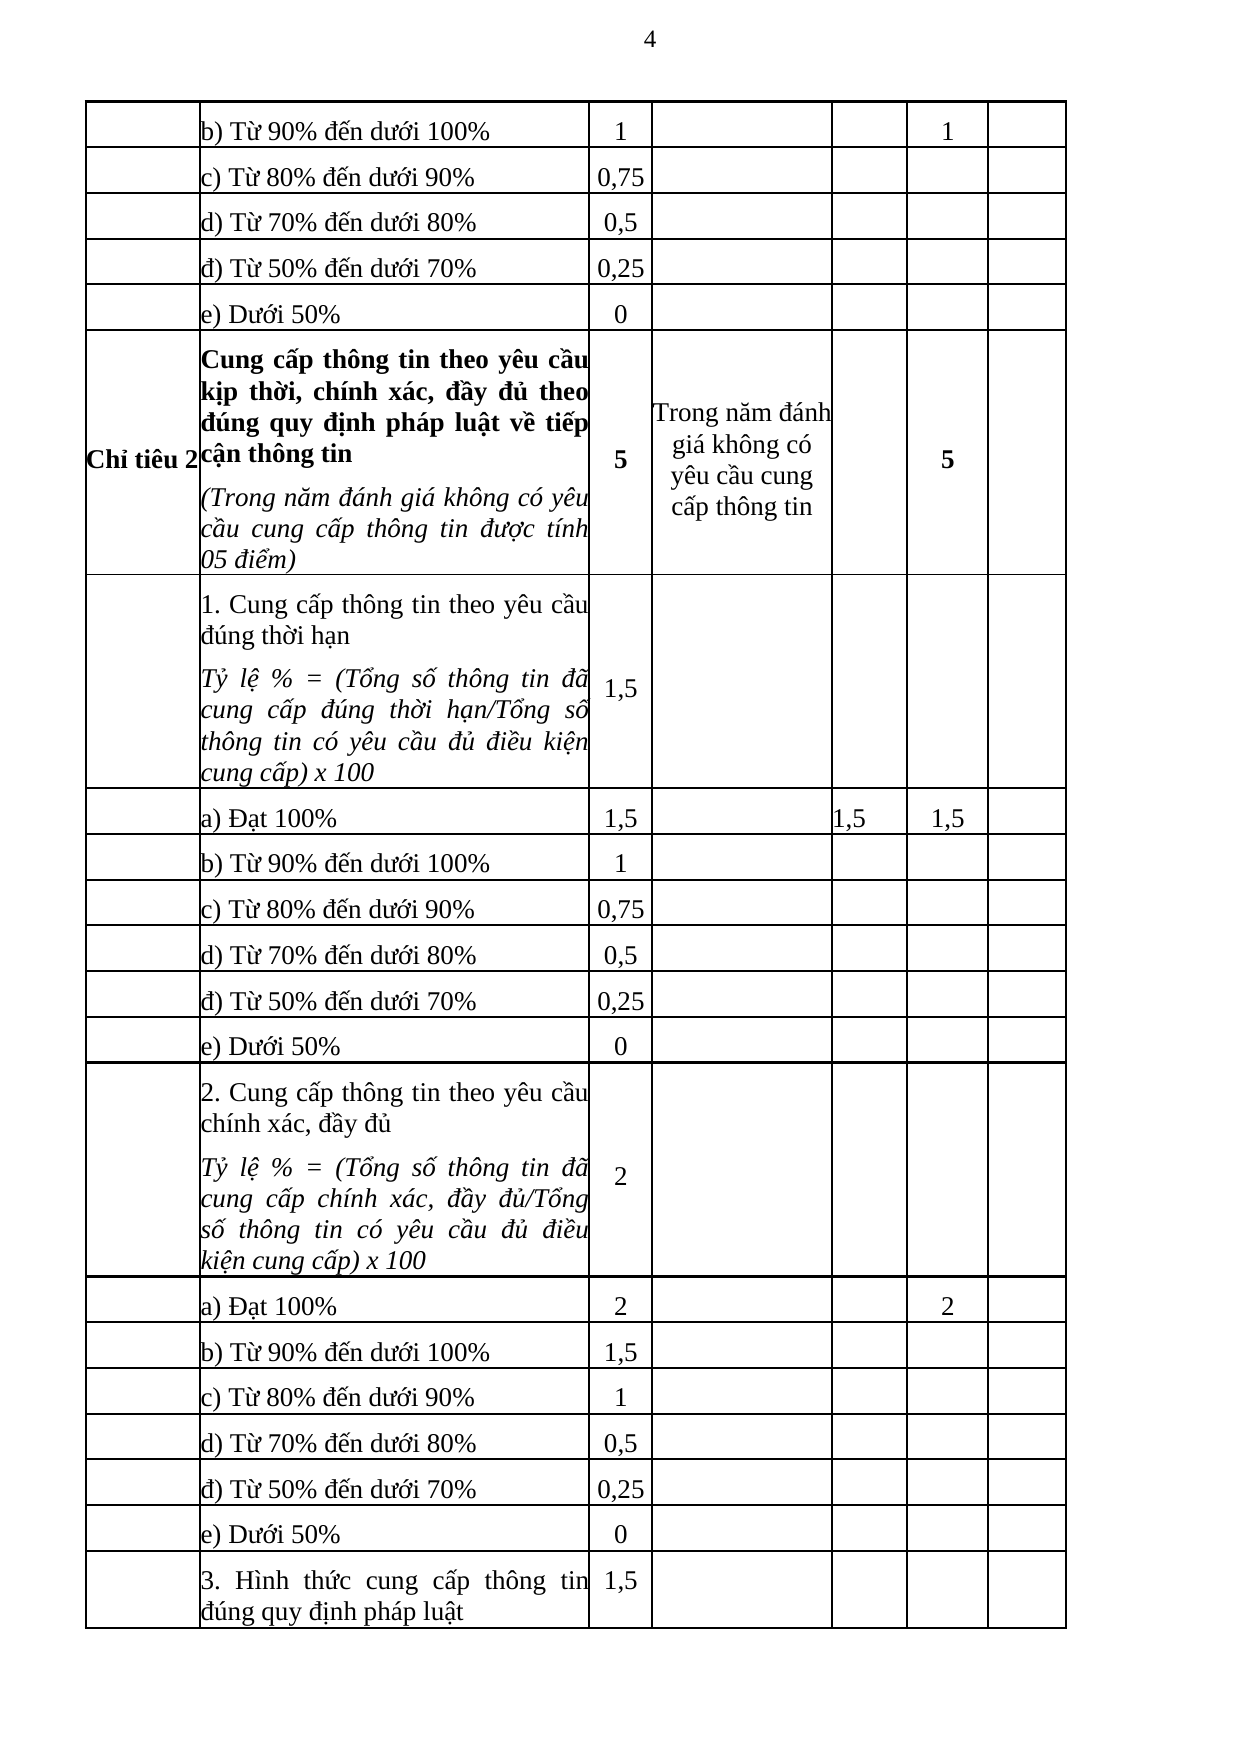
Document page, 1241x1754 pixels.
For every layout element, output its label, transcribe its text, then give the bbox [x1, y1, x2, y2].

table_cell 0,75 [590, 881, 651, 924]
table_cell [653, 789, 831, 833]
table_cell [87, 103, 199, 146]
table_cell [989, 331, 1065, 574]
table_cell a) Đạt 100% [201, 789, 588, 833]
table_cell Trong năm đánh giá không có yêu cầu cung cấp thông tin [653, 331, 831, 574]
table_cell [833, 285, 906, 329]
table_cell [833, 148, 906, 192]
table_cell 1,5 [590, 1323, 651, 1367]
table_cell [989, 1552, 1065, 1627]
table_cell [908, 285, 987, 329]
table_cell [653, 1018, 831, 1061]
table_cell 1,5 [908, 789, 987, 833]
table_cell 1 [590, 835, 651, 878]
table_cell [87, 1415, 199, 1458]
table_cell [989, 881, 1065, 924]
table_cell [653, 194, 831, 238]
table_cell [87, 575, 199, 787]
table_cell [833, 1018, 906, 1061]
table_cell [87, 194, 199, 238]
table_cell [833, 240, 906, 283]
table_cell [833, 1460, 906, 1504]
table_cell [908, 1506, 987, 1550]
table_cell [833, 1415, 906, 1458]
table_cell [908, 926, 987, 970]
table_cell [87, 972, 199, 1016]
table_cell [653, 1552, 831, 1627]
table_cell 1,5 [590, 575, 651, 787]
table_cell [87, 1064, 199, 1275]
table_cell [87, 285, 199, 329]
table_cell [989, 1323, 1065, 1367]
table_cell [908, 972, 987, 1016]
table_cell 1,5 [590, 1552, 651, 1627]
table_cell e) Dưới 50% [201, 285, 588, 329]
table_cell b) Từ 90% đến dưới 100% [201, 103, 588, 146]
table_cell 0,75 [590, 148, 651, 192]
table_cell 1,5 [590, 789, 651, 833]
table_cell [653, 1506, 831, 1550]
table_cell 1,5 [833, 789, 906, 833]
table_cell [833, 972, 906, 1016]
table_cell 2 [590, 1064, 651, 1275]
table_cell 0,25 [590, 1460, 651, 1504]
table_cell [908, 1018, 987, 1061]
table_cell 0,5 [590, 194, 651, 238]
table_cell [833, 331, 906, 574]
table_cell 0,25 [590, 972, 651, 1016]
table_cell [87, 240, 199, 283]
table_cell [87, 148, 199, 192]
table_cell [653, 1323, 831, 1367]
table_cell [833, 881, 906, 924]
table_cell [989, 1018, 1065, 1061]
table_cell [87, 881, 199, 924]
table_cell [87, 1323, 199, 1367]
table_cell [87, 1018, 199, 1061]
table_cell [989, 1415, 1065, 1458]
table_cell [908, 148, 987, 192]
table_cell [989, 972, 1065, 1016]
table_cell [653, 103, 831, 146]
table_cell c) Từ 80% đến dưới 90% [201, 148, 588, 192]
table_cell [653, 1415, 831, 1458]
table_cell [653, 881, 831, 924]
table_cell [833, 926, 906, 970]
table_cell [833, 1064, 906, 1275]
table_cell [989, 1460, 1065, 1504]
table_cell 0,25 [590, 240, 651, 283]
table_cell [989, 789, 1065, 833]
table_cell [87, 1369, 199, 1413]
table_cell [833, 575, 906, 787]
table_cell [989, 240, 1065, 283]
table_cell e) Dưới 50% [201, 1018, 588, 1061]
table_cell [653, 835, 831, 878]
table_cell [989, 926, 1065, 970]
table_cell [989, 148, 1065, 192]
table_cell [653, 1369, 831, 1413]
table_cell [87, 835, 199, 878]
table_cell c) Từ 80% đến dưới 90% [201, 1369, 588, 1413]
table_cell [653, 1460, 831, 1504]
table_cell [653, 285, 831, 329]
table_cell [653, 148, 831, 192]
table_cell [87, 1278, 199, 1321]
table_cell [989, 103, 1065, 146]
table_cell [87, 1506, 199, 1550]
table_cell [653, 1064, 831, 1275]
table_cell đ) Từ 50% đến dưới 70% [201, 972, 588, 1016]
table_cell 1. Cung cấp thông tin theo yêu cầu đúng thời hạn Tỷ lệ % = (Tổng số thông tin đã cung cấp đúng thời hạn/Tổng số thông tin có yêu cầu đủ điều kiện cung cấp) x 100 [201, 575, 588, 787]
table_cell 2 [908, 1278, 987, 1321]
table_cell [653, 926, 831, 970]
table_cell [908, 1415, 987, 1458]
table_cell 0,5 [590, 1415, 651, 1458]
table_cell đ) Từ 50% đến dưới 70% [201, 240, 588, 283]
table_cell Cung cấp thông tin theo yêu cầu kịp thời, chính xác, đầy đủ theo đúng quy định pháp luật về tiếp cận thông tin (Trong năm đánh giá không có yêu cầu cung cấp thông tin được tính 05 điểm) [201, 331, 588, 574]
table_cell Chỉ tiêu 2 [87, 331, 199, 574]
table_cell [653, 1278, 831, 1321]
table_cell b) Từ 90% đến dưới 100% [201, 1323, 588, 1367]
table_cell [87, 789, 199, 833]
table_cell 2 [590, 1278, 651, 1321]
table_cell [908, 835, 987, 878]
table_cell [87, 1552, 199, 1627]
table_cell [908, 1460, 987, 1504]
table_cell d) Từ 70% đến dưới 80% [201, 926, 588, 970]
table_cell [833, 1552, 906, 1627]
table_cell 1 [908, 103, 987, 146]
table_cell [908, 194, 987, 238]
table_cell [908, 240, 987, 283]
table_cell [908, 881, 987, 924]
table_cell [989, 285, 1065, 329]
table_cell 2. Cung cấp thông tin theo yêu cầu chính xác, đầy đủ Tỷ lệ % = (Tổng số thông tin đã cung cấp chính xác, đầy đủ/Tổng số thông tin có yêu cầu đủ điều kiện cung cấp) x 100 [201, 1064, 588, 1275]
table_cell [989, 1369, 1065, 1413]
table_cell [989, 194, 1065, 238]
table_cell [653, 575, 831, 787]
table_cell [833, 103, 906, 146]
table_cell [989, 1506, 1065, 1550]
table_cell e) Dưới 50% [201, 1506, 588, 1550]
table_cell [908, 1369, 987, 1413]
table_cell [833, 1323, 906, 1367]
table_cell [833, 1369, 906, 1413]
table_cell [653, 972, 831, 1016]
table_cell [833, 194, 906, 238]
table_cell c) Từ 80% đến dưới 90% [201, 881, 588, 924]
table_cell 1 [590, 103, 651, 146]
table_cell 0 [590, 1018, 651, 1061]
table_cell [908, 1064, 987, 1275]
table_cell 5 [908, 331, 987, 574]
table_cell [833, 1506, 906, 1550]
table_cell b) Từ 90% đến dưới 100% [201, 835, 588, 878]
table_cell 0 [590, 1506, 651, 1550]
table_cell [908, 575, 987, 787]
table_cell [87, 1460, 199, 1504]
table_cell [87, 926, 199, 970]
table_cell [989, 1278, 1065, 1321]
table_cell d) Từ 70% đến dưới 80% [201, 1415, 588, 1458]
table_cell [908, 1552, 987, 1627]
table_cell [989, 575, 1065, 787]
table_cell [653, 240, 831, 283]
table_cell [833, 835, 906, 878]
table_cell 0,5 [590, 926, 651, 970]
table_cell 1 [590, 1369, 651, 1413]
table_cell đ) Từ 50% đến dưới 70% [201, 1460, 588, 1504]
table_cell 0 [590, 285, 651, 329]
table_cell [908, 1323, 987, 1367]
table_cell [989, 1064, 1065, 1275]
table_cell [989, 835, 1065, 878]
table_cell 5 [590, 331, 651, 574]
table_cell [201, 1552, 588, 1627]
table_cell a) Đạt 100% [201, 1278, 588, 1321]
table_cell d) Từ 70% đến dưới 80% [201, 194, 588, 238]
table_cell [833, 1278, 906, 1321]
